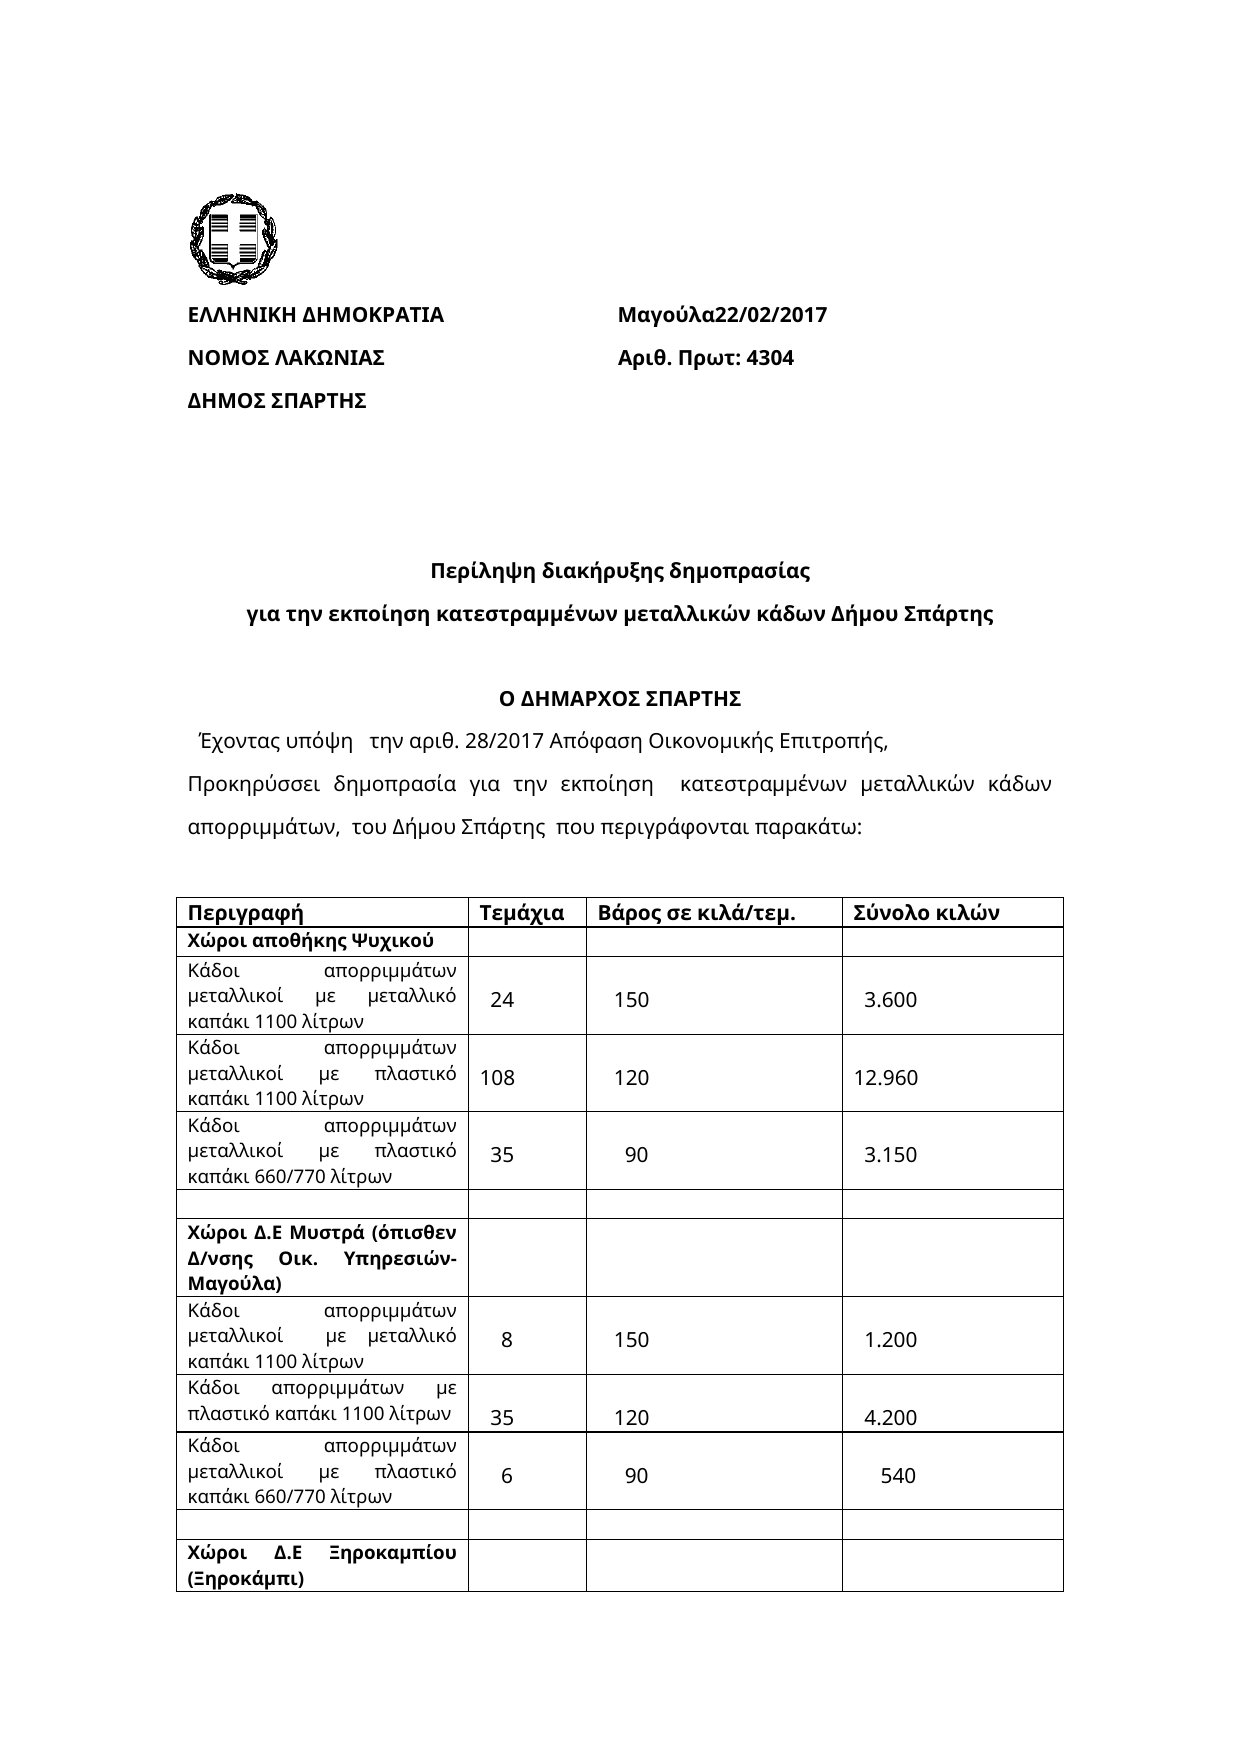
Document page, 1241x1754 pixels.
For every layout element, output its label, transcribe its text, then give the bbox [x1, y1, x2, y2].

table_header Τεμάχια [469, 898, 586, 926]
table_cell 120 [587, 1035, 842, 1111]
table_header Περιγραφή [177, 898, 468, 926]
picture [187, 192, 280, 287]
table_cell [843, 928, 1063, 956]
table_cell [177, 1510, 468, 1538]
table_cell 150 [587, 1297, 842, 1373]
table_cell [469, 1510, 586, 1538]
table_cell 150 [587, 957, 842, 1033]
text ΔΗΜΟΣ ΣΠΑΡΤΗΣ [187, 386, 1053, 414]
table_cell 35 [469, 1375, 586, 1431]
table_cell Κάδοι απορριμμάτων μεταλλικοί με πλαστικό καπάκι 1100 λίτρων [177, 1035, 468, 1111]
table_cell 90 [587, 1112, 842, 1189]
table_cell 4.200 [843, 1375, 1063, 1431]
table_cell 35 [469, 1112, 586, 1189]
table_cell 6 [469, 1433, 586, 1509]
table_cell Χώροι Δ.Ε Ξηροκαμπίου (Ξηροκάμπι) [177, 1540, 468, 1591]
table_cell Κάδοι απορριμμάτων με πλαστικό καπάκι 1100 λίτρων [177, 1375, 468, 1431]
table_cell [177, 1190, 468, 1218]
table_cell 120 [587, 1375, 842, 1431]
table_cell [469, 1219, 586, 1296]
text ΕΛΛΗΝΙΚΗ ΔΗΜΟΚΡΑΤΙΑ Μαγούλα22/02/2017 [187, 301, 1053, 329]
text ΝΟΜΟΣ ΛΑΚΩΝΙΑΣ Αριθ. Πρωτ: 4304 [187, 343, 1053, 372]
table_cell 108 [469, 1035, 586, 1111]
table_cell 90 [587, 1433, 842, 1509]
table_cell [469, 928, 586, 956]
table_cell 8 [469, 1297, 586, 1373]
table_header Βάρος σε κιλά/τεμ. [587, 898, 842, 926]
text Προκηρύσσει δημοπρασία για την εκποίηση κατεστραμμένων μεταλλικών κάδων απορριμμάτων, του Δήμου Σπάρτης που περιγράφονται παρακάτω: [187, 769, 1053, 840]
table_cell Κάδοι απορριμμάτων μεταλλικοί με μεταλλικό καπάκι 1100 λίτρων [177, 1297, 468, 1373]
text για την εκποίηση κατεστραμμένων μεταλλικών κάδων Δήμου Σπάρτης [187, 599, 1053, 627]
table_cell [843, 1219, 1063, 1296]
table_cell [587, 928, 842, 956]
table_cell 24 [469, 957, 586, 1033]
table_cell [469, 1540, 586, 1591]
table_cell [843, 1540, 1063, 1591]
table_cell Κάδοι απορριμμάτων μεταλλικοί με πλαστικό καπάκι 660/770 λίτρων [177, 1433, 468, 1509]
table_cell Κάδοι απορριμμάτων μεταλλικοί με πλαστικό καπάκι 660/770 λίτρων [177, 1112, 468, 1189]
table_cell 1.200 [843, 1297, 1063, 1373]
table_cell Κάδοι απορριμμάτων μεταλλικοί με μεταλλικό καπάκι 1100 λίτρων [177, 957, 468, 1033]
text Περίληψη διακήρυξης δημοπρασίας [187, 556, 1053, 584]
table_cell [469, 1190, 586, 1218]
text Έχοντας υπόψη την αριθ. 28/2017 Απόφαση Οικονομικής Επιτροπής, [187, 727, 1053, 755]
table_cell [587, 1219, 842, 1296]
table_cell 540 [843, 1433, 1063, 1509]
table_cell 3.150 [843, 1112, 1063, 1189]
table_cell [587, 1190, 842, 1218]
table_cell [587, 1540, 842, 1591]
table_cell [843, 1190, 1063, 1218]
table_cell [587, 1510, 842, 1538]
text Ο ΔΗΜΑΡΧΟΣ ΣΠΑΡΤΗΣ [187, 684, 1053, 712]
table_header Σύνολο κιλών [843, 898, 1063, 926]
table_cell 12.960 [843, 1035, 1063, 1111]
table_cell Χώροι Δ.Ε Μυστρά (όπισθεν Δ/νσης Οικ. Υπηρεσιών-Μαγούλα) [177, 1219, 468, 1296]
table_cell 3.600 [843, 957, 1063, 1033]
table_cell Χώροι αποθήκης Ψυχικού [177, 928, 468, 956]
table_cell [843, 1510, 1063, 1538]
